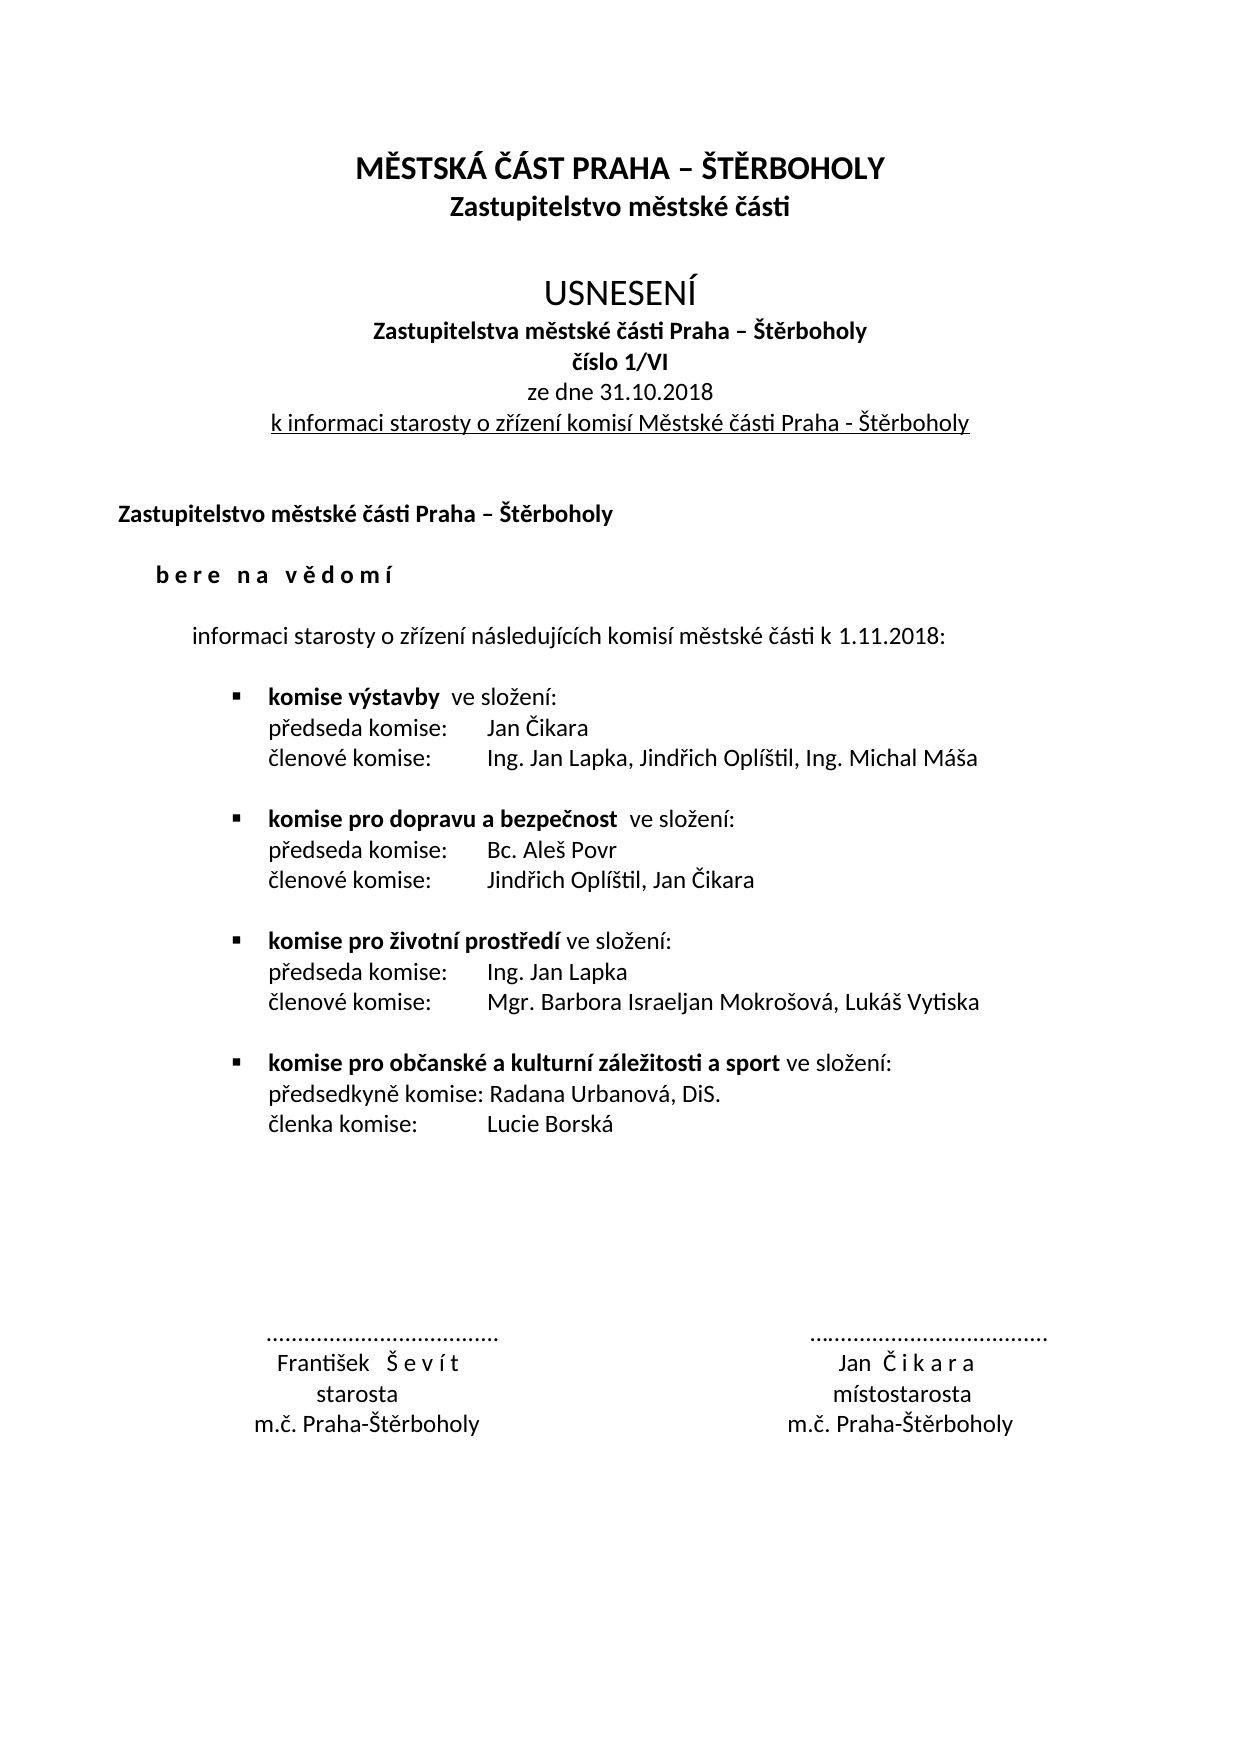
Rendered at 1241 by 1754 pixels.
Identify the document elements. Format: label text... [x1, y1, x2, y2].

text k informaci starosty o zřízení komisí Městské části Praha - Štěrboholy [118, 407, 1122, 437]
list komise pro občanské a kulturní záležitosti a sport ve složení: [231, 1048, 1122, 1078]
subtitle Zastupitelstvo městské části Praha – Štěrboholy [118, 498, 1122, 529]
text členové komise: Ing. Jan Lapka, Jindřich Oplíštil, Ing. Michal Máša [268, 742, 1122, 773]
list komise pro dopravu a bezpečnost ve složení: [231, 803, 1122, 834]
subtitle Zastupitelstva městské části Praha – Štěrboholy [118, 315, 1122, 346]
text předseda komise: Bc. Aleš Povr [268, 834, 1122, 864]
text členové komise: Mgr. Barbora Israeljan Mokrošová, Lukáš Vytiska [268, 987, 1122, 1017]
list komise pro životní prostředí ve složení: [231, 926, 1122, 956]
title Městská část Praha – Štěrboholy [118, 147, 1122, 188]
text informaci starosty o zřízení následujících komisí městské části k 1.11.2018: [118, 620, 1122, 651]
text ..................................... …................................... [192, 1317, 1122, 1347]
text František Š e v í t Jan Č i k a r a [118, 1347, 1122, 1378]
title Usnesení [118, 269, 1122, 315]
text předseda komise: Jan Čikara [268, 712, 1122, 742]
text číslo 1/VI [118, 346, 1122, 376]
text předseda komise: Ing. Jan Lapka [268, 956, 1122, 987]
text starosta místostarosta [118, 1378, 1122, 1408]
list komise výstavby ve složení: [231, 681, 1122, 712]
text m.č. Praha-Štěrboholy m.č. Praha-Štěrboholy [118, 1408, 1122, 1439]
text členové komise: Jindřich Oplíštil, Jan Čikara [268, 864, 1122, 895]
title Zastupitelstvo městské části [118, 188, 1122, 223]
text ze dne 31.10.2018 [118, 376, 1122, 407]
text členka komise: Lucie Borská [268, 1109, 1122, 1139]
text předsedkyně komise: Radana Urbanová, DiS. [268, 1078, 1122, 1109]
text b e r e n a v ě d o m í [156, 559, 1122, 590]
